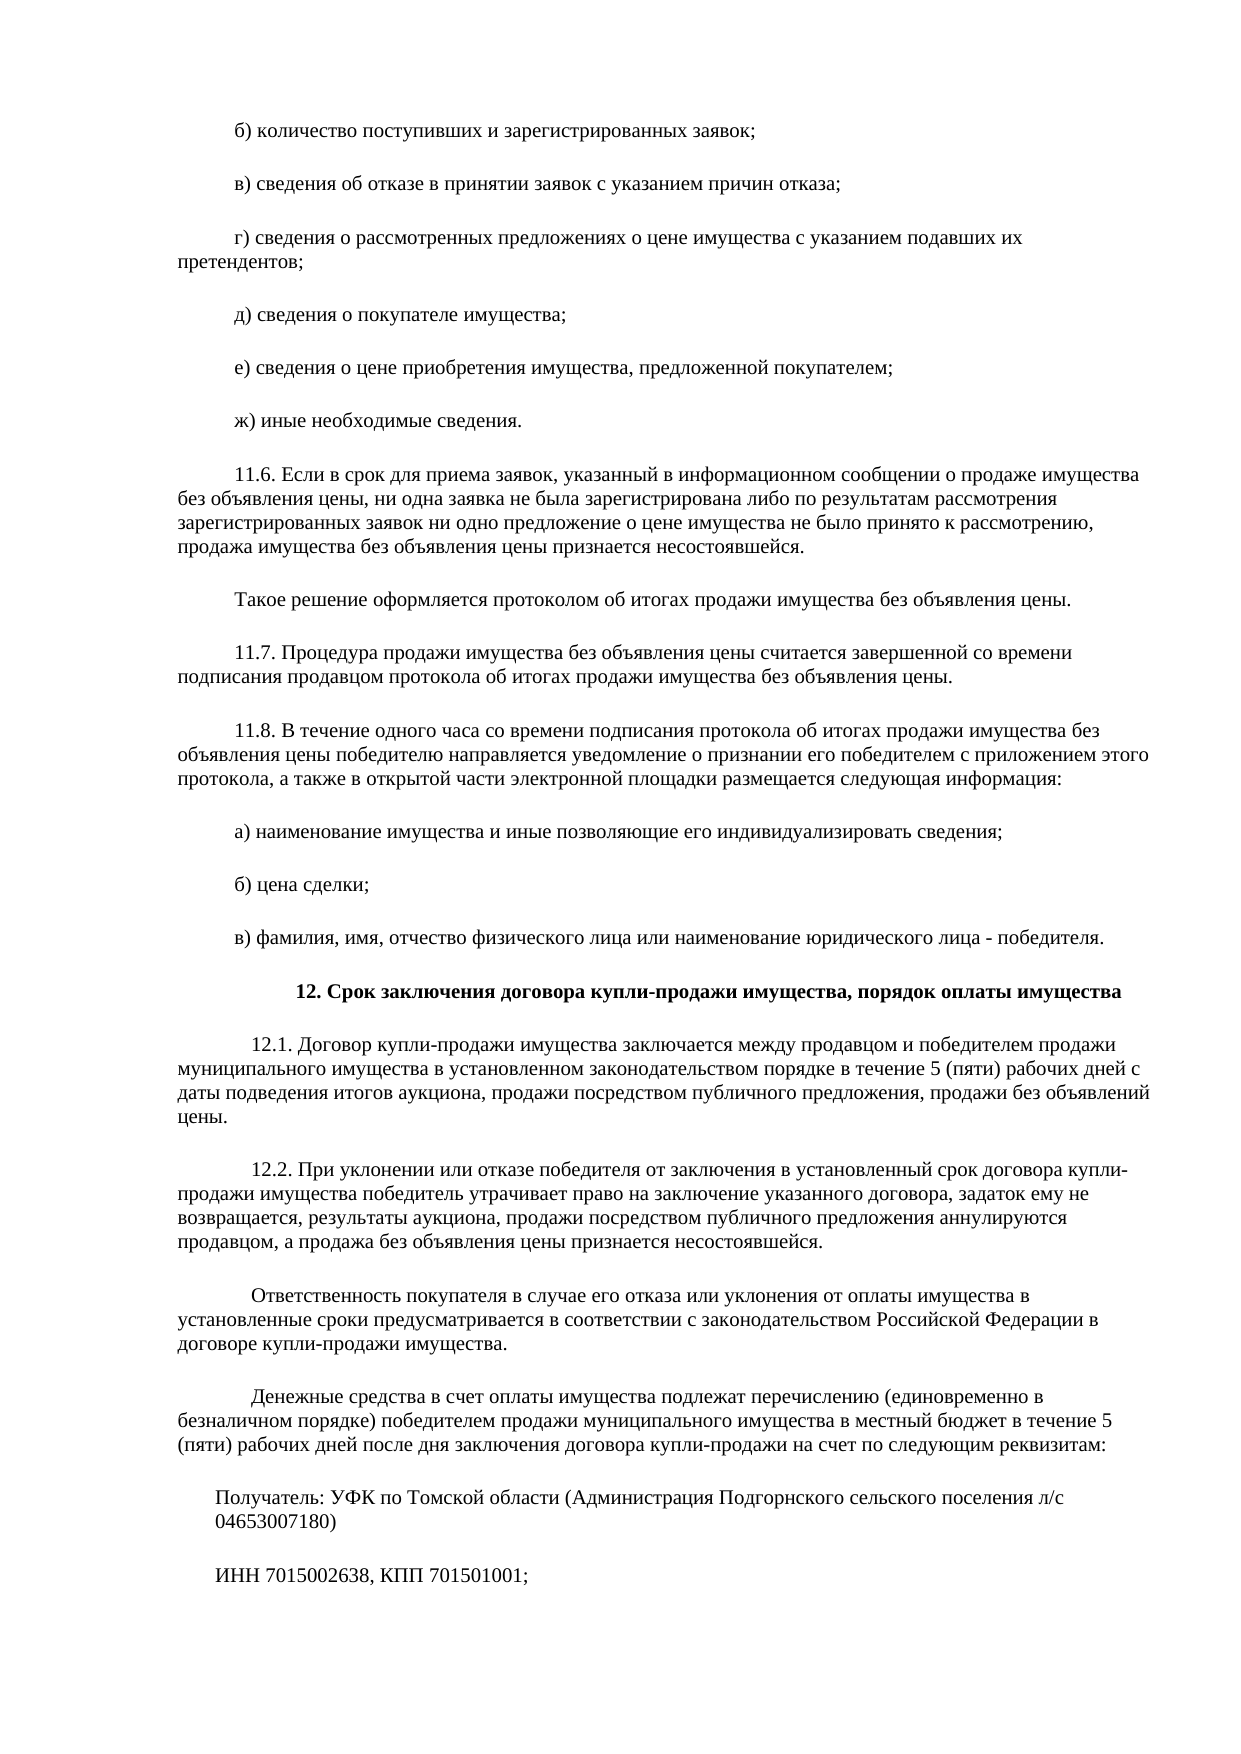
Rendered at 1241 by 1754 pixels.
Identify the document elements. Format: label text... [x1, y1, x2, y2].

text 12. Срок заключения договора купли-продажи имущества, порядок оплаты имущества [177, 978, 1152, 1003]
text Такое решение оформляется протоколом об итогах продажи имущества без объявления цены. [177, 587, 1152, 611]
text б) цена сделки; [177, 872, 1152, 896]
text в) сведения об отказе в принятии заявок с указанием причин отказа; [177, 171, 1152, 195]
text 12.1. Договор купли-продажи имущества заключается между продавцом и победителем продажи муниципального имущества в установленном законодательством порядке в течение 5 (пяти) рабочих дней с даты подведения итогов аукциона, продажи посредством публичного предложения, продажи без объявлений цены. [177, 1032, 1152, 1128]
text 11.6. Если в срок для приема заявок, указанный в информационном сообщении о продаже имущества без объявления цены, ни одна заявка не была зарегистрирована либо по результатам рассмотрения зарегистрированных заявок ни одно предложение о цене имущества не было принято к рассмотрению, продажа имущества без объявления цены признается несостоявшейся. [177, 462, 1152, 558]
text Получатель: УФК по Томской области (Администрация Подгорнского сельского поселения л/с 04653007180) [215, 1485, 1152, 1533]
text 11.8. В течение одного часа со времени подписания протокола об итогах продажи имущества без объявления цены победителю направляется уведомление о признании его победителем с приложением этого протокола, а также в открытой части электронной площадки размещается следующая информация: [177, 717, 1152, 790]
text г) сведения о рассмотренных предложениях о цене имущества с указанием подавших их претендентов; [177, 224, 1152, 273]
text 11.7. Процедура продажи имущества без объявления цены считается завершенной со времени подписания продавцом протокола об итогах продажи имущества без объявления цены. [177, 640, 1152, 688]
text е) сведения о цене приобретения имущества, предложенной покупателем; [177, 355, 1152, 379]
text ж) иные необходимые сведения. [177, 408, 1152, 432]
text Денежные средства в счет оплаты имущества подлежат перечислению (единовременно в безналичном порядке) победителем продажи муниципального имущества в местный бюджет в течение 5 (пяти) рабочих дней после дня заключения договора купли-продажи на счет по следующим реквизитам: [177, 1384, 1152, 1456]
text Ответственность покупателя в случае его отказа или уклонения от оплаты имущества в установленные сроки предусматривается в соответствии с законодательством Российской Федерации в договоре купли-продажи имущества. [177, 1283, 1152, 1355]
text 12.2. При уклонении или отказе победителя от заключения в установленный срок договора купли-продажи имущества победитель утрачивает право на заключение указанного договора, задаток ему не возвращается, результаты аукциона, продажи посредством публичного предложения аннулируются продавцом, а продажа без объявления цены признается несостоявшейся. [177, 1157, 1152, 1253]
text ИНН 7015002638, КПП 701501001; [215, 1563, 1152, 1587]
text в) фамилия, имя, отчество физического лица или наименование юридического лица - победителя. [177, 925, 1152, 949]
text а) наименование имущества и иные позволяющие его индивидуализировать сведения; [177, 819, 1152, 843]
text б) количество поступивших и зарегистрированных заявок; [177, 118, 1152, 142]
text д) сведения о покупателе имущества; [177, 302, 1152, 326]
